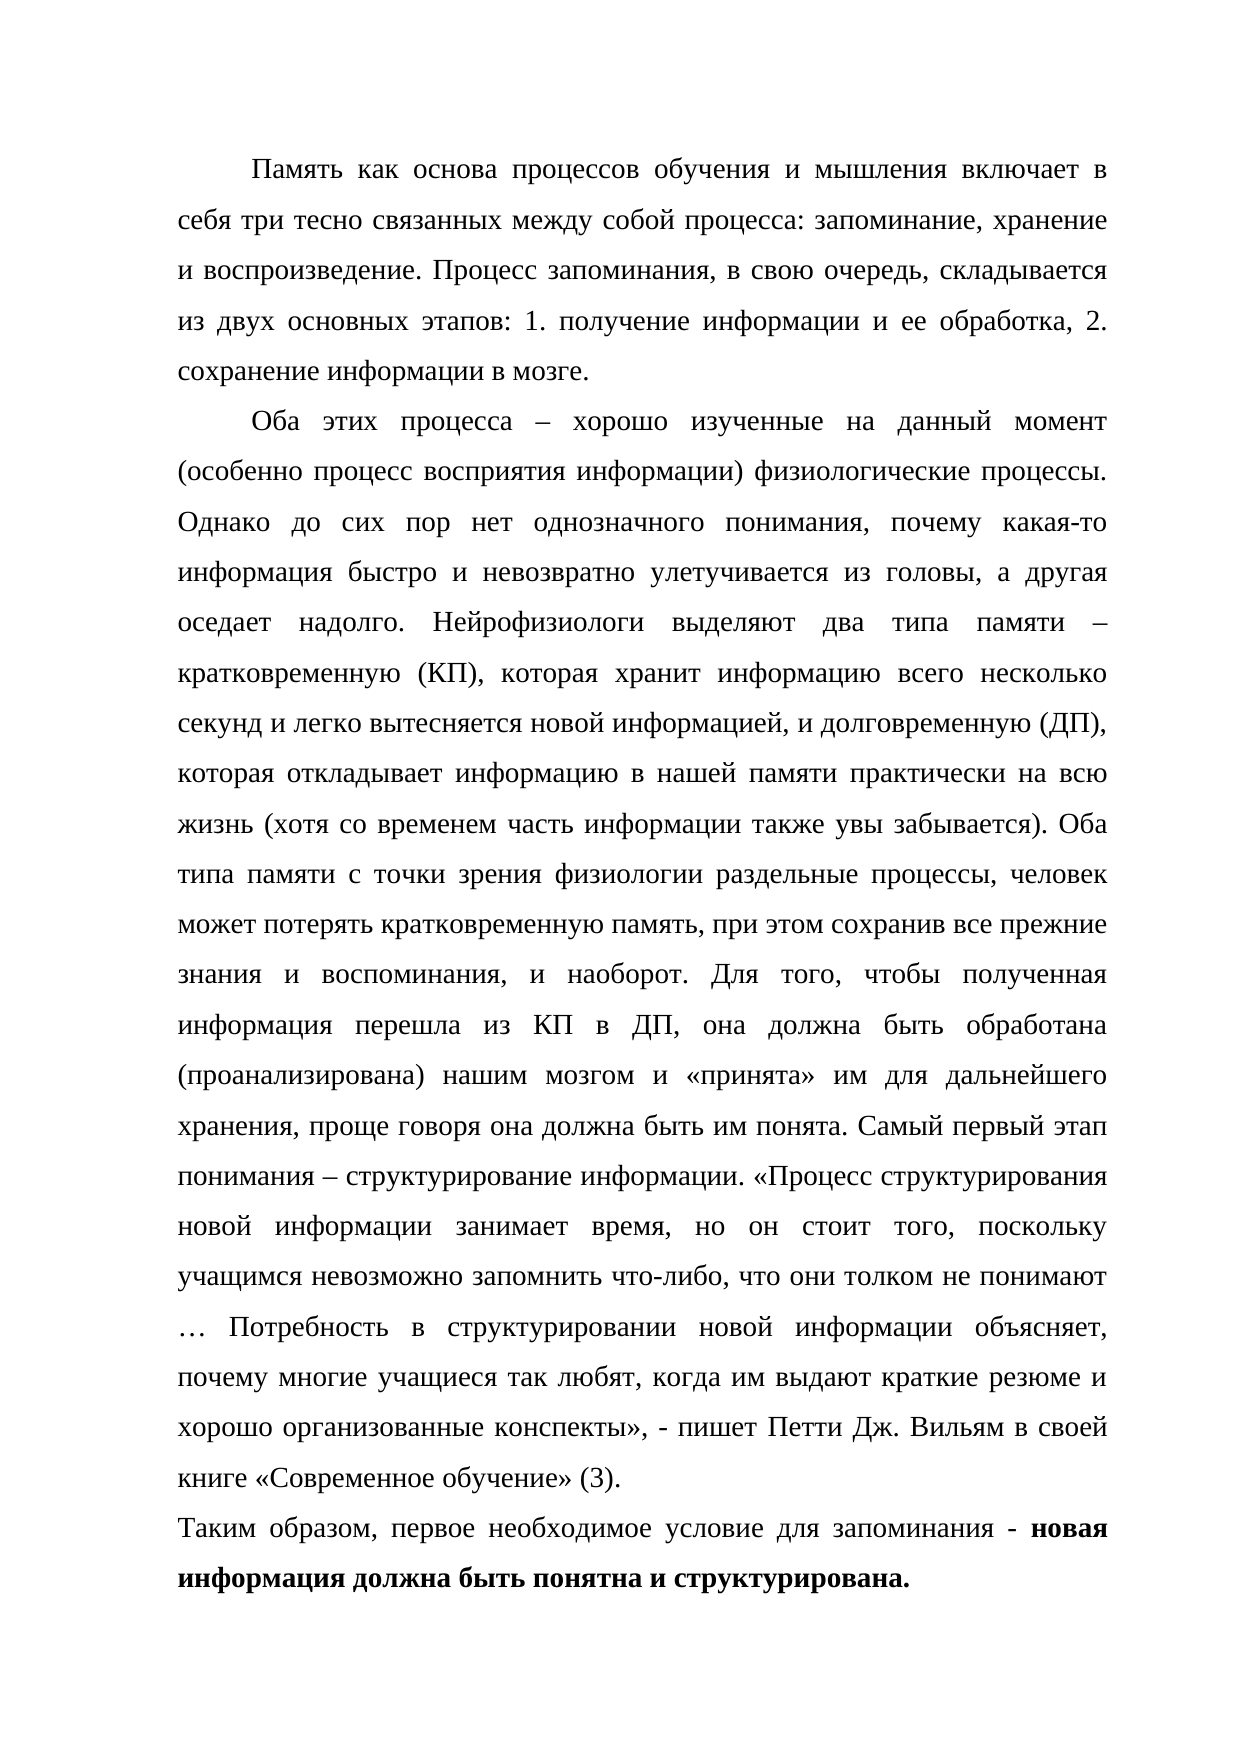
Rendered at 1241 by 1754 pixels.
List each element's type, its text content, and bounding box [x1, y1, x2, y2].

text Память как основа процессов обучения и мышления включает в себя три тесно связанных между собой процесса: запоминание, хранение и воспроизведение. Процесс запоминания, в свою очередь, складывается из двух основных этапов: 1. получение информации и ее обработка, 2. сохранение информации в мозге. [177, 152, 1108, 386]
text Таким образом, первое необходимое условие для запоминания - новая информация должна быть понятна и структурирована. [177, 1510, 1108, 1594]
text Оба этих процесса – хорошо изученные на данный момент (особенно процесс восприятия информации) физиологические процессы. Однако до сих пор нет однозначного понимания, почему какая-то информация быстро и невозвратно улетучивается из головы, а другая оседает надолго. Нейрофизиологи выделяют два типа памяти – кратковременную (КП), которая хранит информацию всего несколько секунд и легко вытесняется новой информацией, и долговременную (ДП), которая откладывает информацию в нашей памяти практически на всю жизнь (хотя со временем часть информации также увы забывается). Оба типа памяти с точки зрения физиологии раздельные процессы, человек может потерять кратковременную память, при этом сохранив все прежние знания и воспоминания, и наоборот. Для того, чтобы полученная информация перешла из КП в ДП, она должна быть обработана (проанализирована) нашим мозгом и «принята» им для дальнейшего хранения, проще говоря она должна быть им понята. Самый первый этап понимания – структурирование информации. «Процесс структурирования новой информации занимает время, но он стоит того, поскольку учащимся невозможно запомнить что-либо, что они толком не понимают … Потребность в структурировании новой информации объясняет, почему многие учащиеся так любят, когда им выдают краткие резюме и хорошо организованные конспекты», - пишет Петти Дж. Вильям в своей книге «Современное обучение» (3). [177, 403, 1108, 1493]
